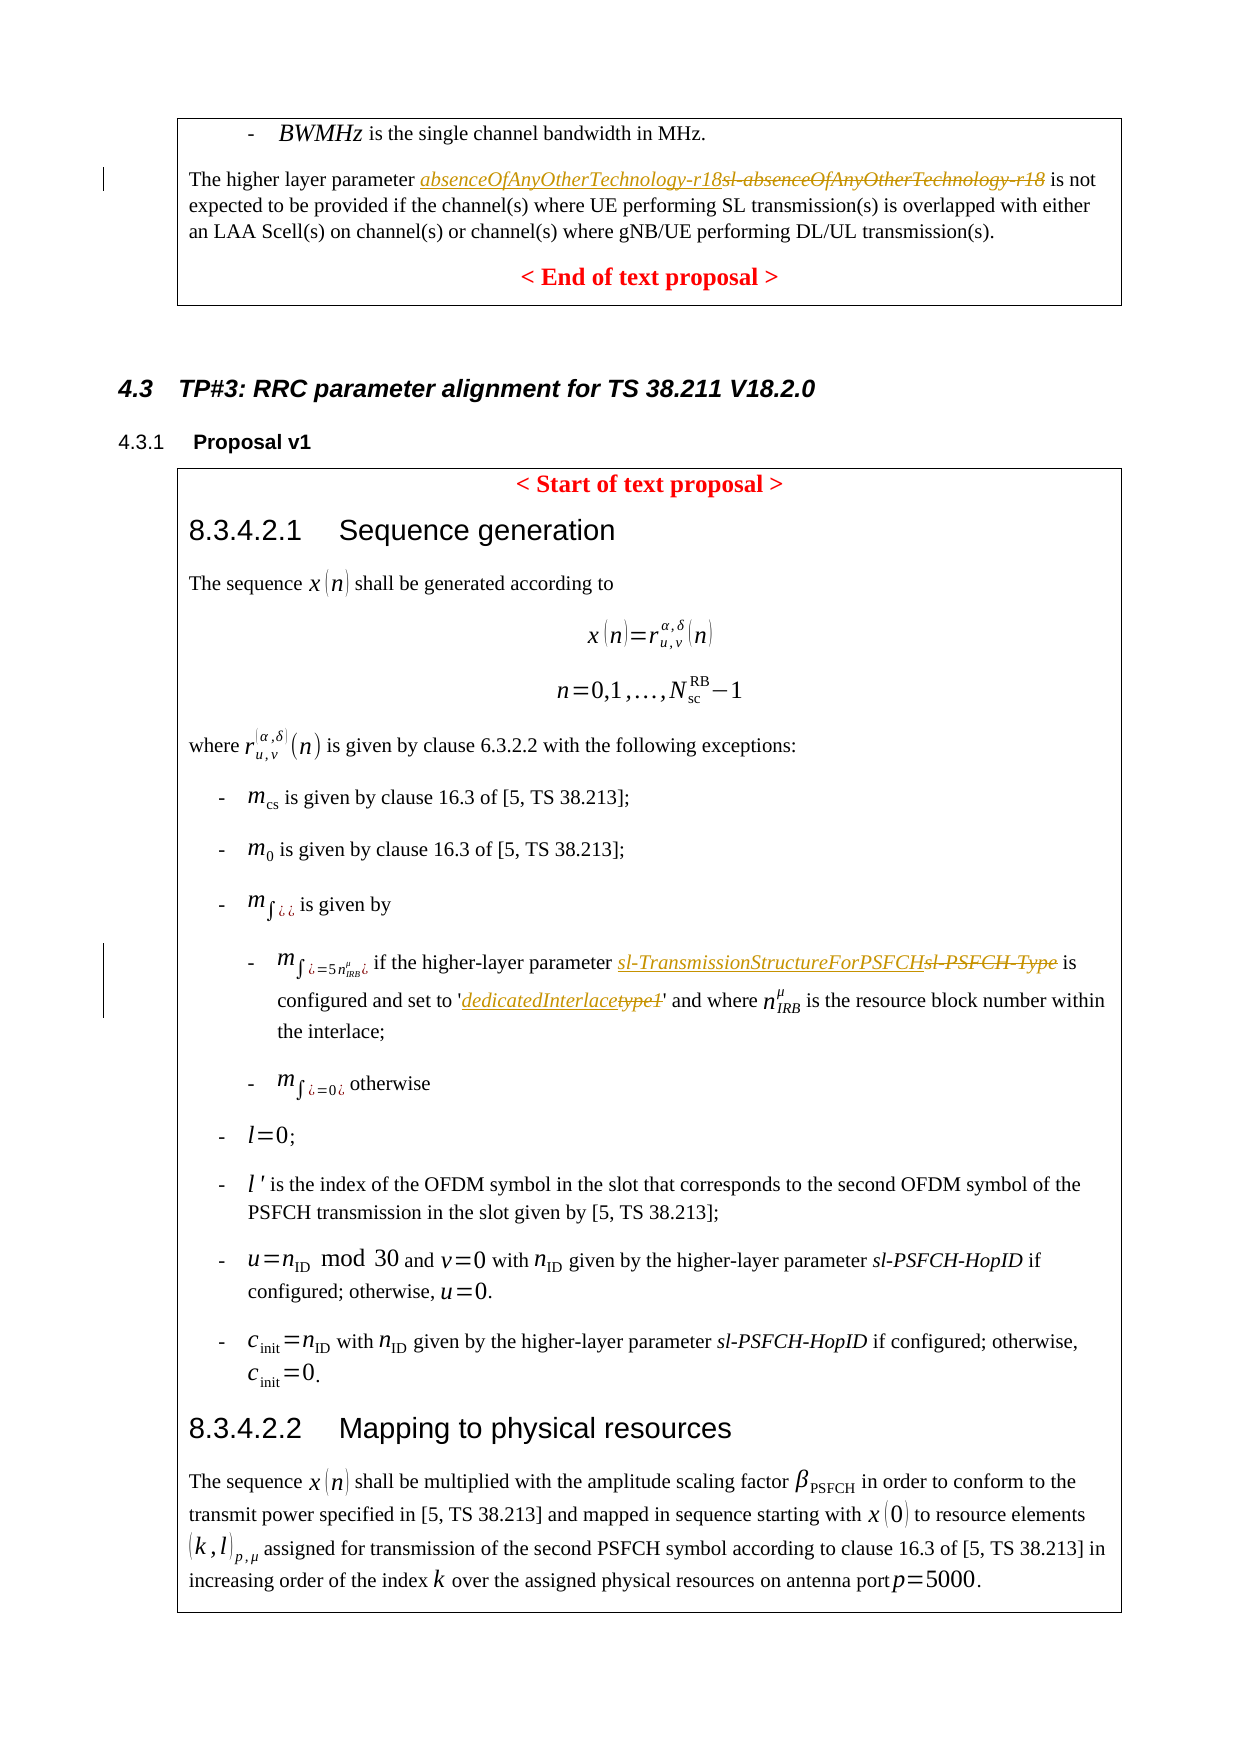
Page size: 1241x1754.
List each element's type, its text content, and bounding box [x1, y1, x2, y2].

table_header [178, 469, 1121, 1612]
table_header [178, 119, 1121, 305]
subtitle TP#3: RRC parameter alignment for TS 38.211 V18.2.0 [118, 374, 1122, 402]
subtitle Proposal v1 [118, 430, 1122, 454]
